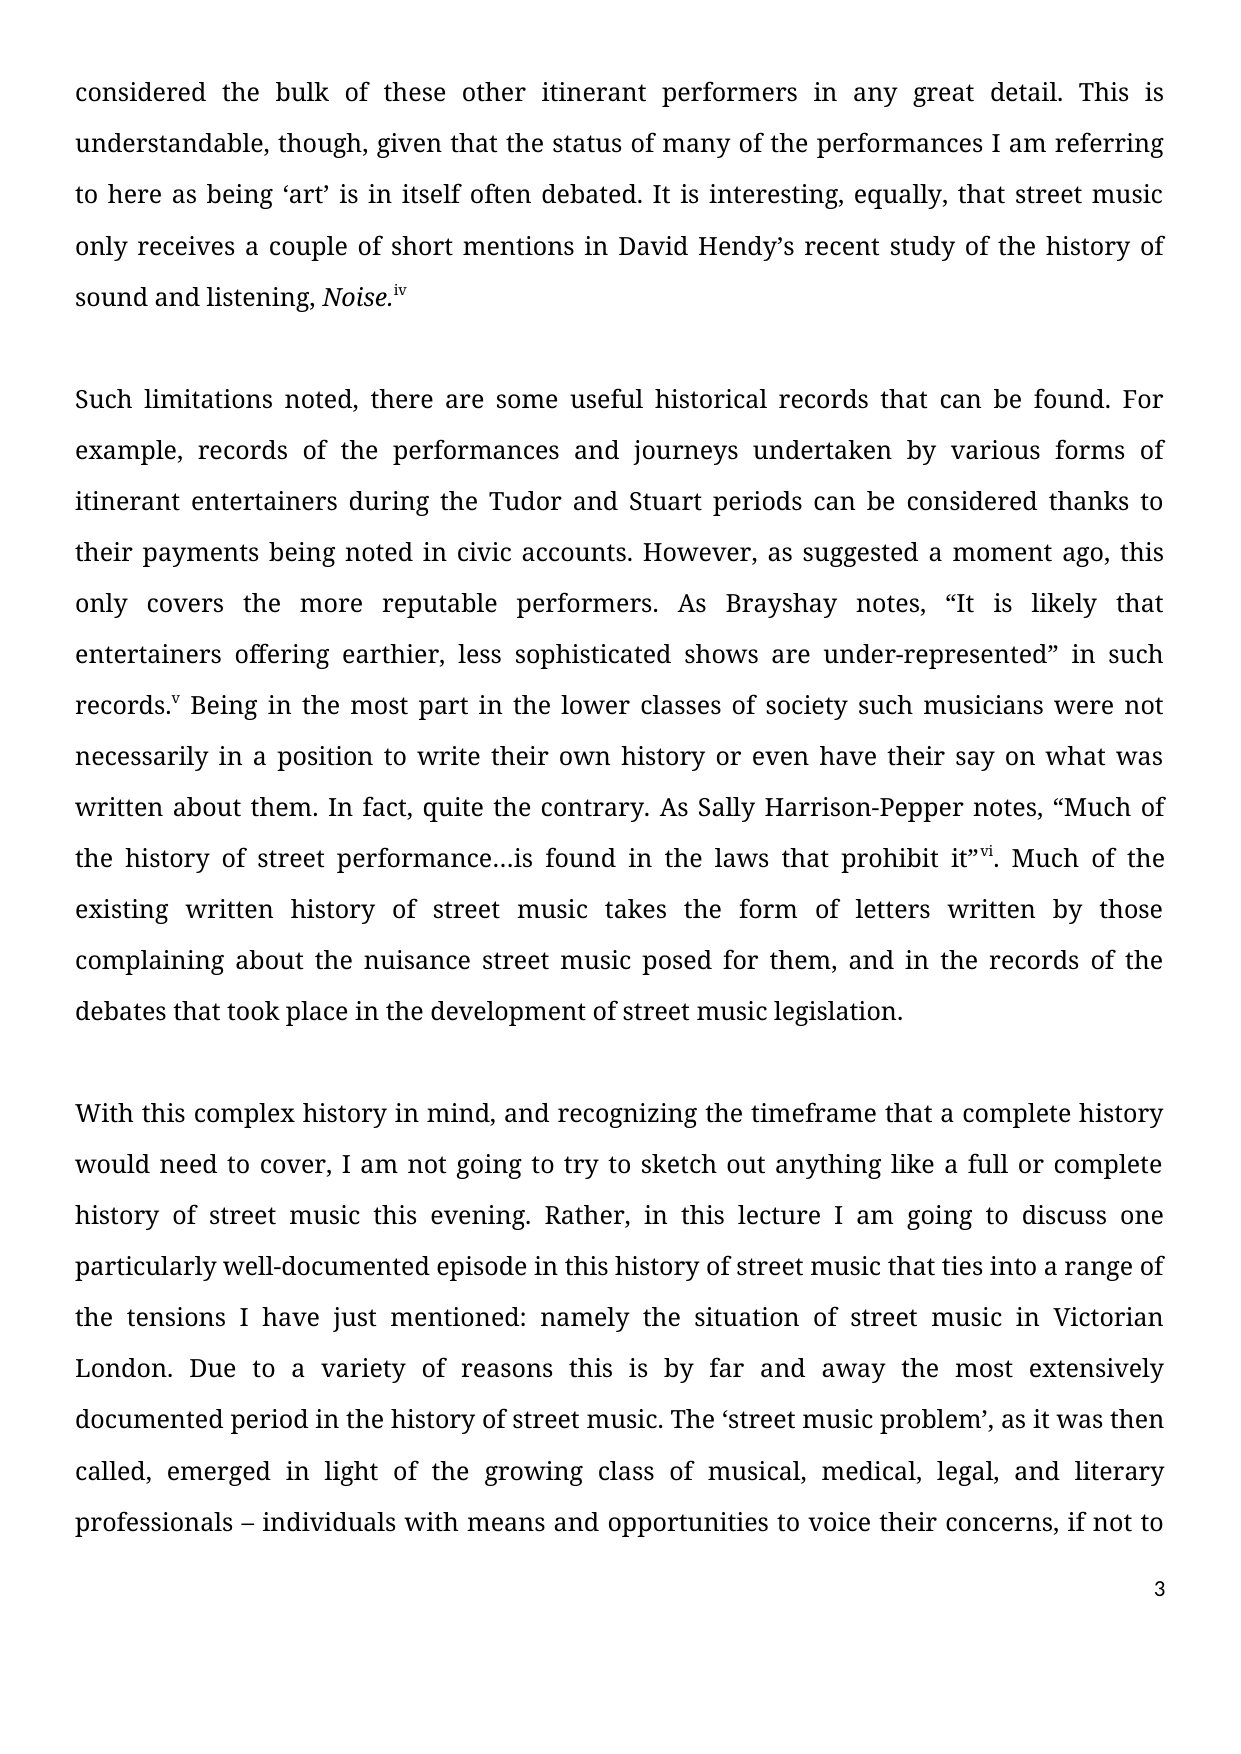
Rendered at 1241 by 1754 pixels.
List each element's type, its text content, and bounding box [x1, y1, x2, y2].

text Such limitations noted, there are some useful historical records that can be found. For example, records of the performances and journeys undertaken by various forms of itinerant entertainers during the Tudor and Stuart periods can be considered thanks to their payments being noted in civic accounts. However, as suggested a moment ago, this only covers the more reputable performers. As Brayshay notes, “It is likely that entertainers offering earthier, less sophisticated shows are under-represented” in such records. Being in the most part in the lower classes of society such musicians were not necessarily in a position to write their own history or even have their say on what was written about them. In fact, quite the contrary. As Sally Harrison-Pepper notes, “Much of the history of street performance…is found in the laws that prohibit it”. Much of the existing written history of street music takes the form of letters written by those complaining about the nuisance street music posed for them, and in the records of the debates that took place in the development of street music legislation. [75, 381, 1165, 1028]
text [75, 75, 1165, 313]
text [75, 1096, 1165, 1538]
